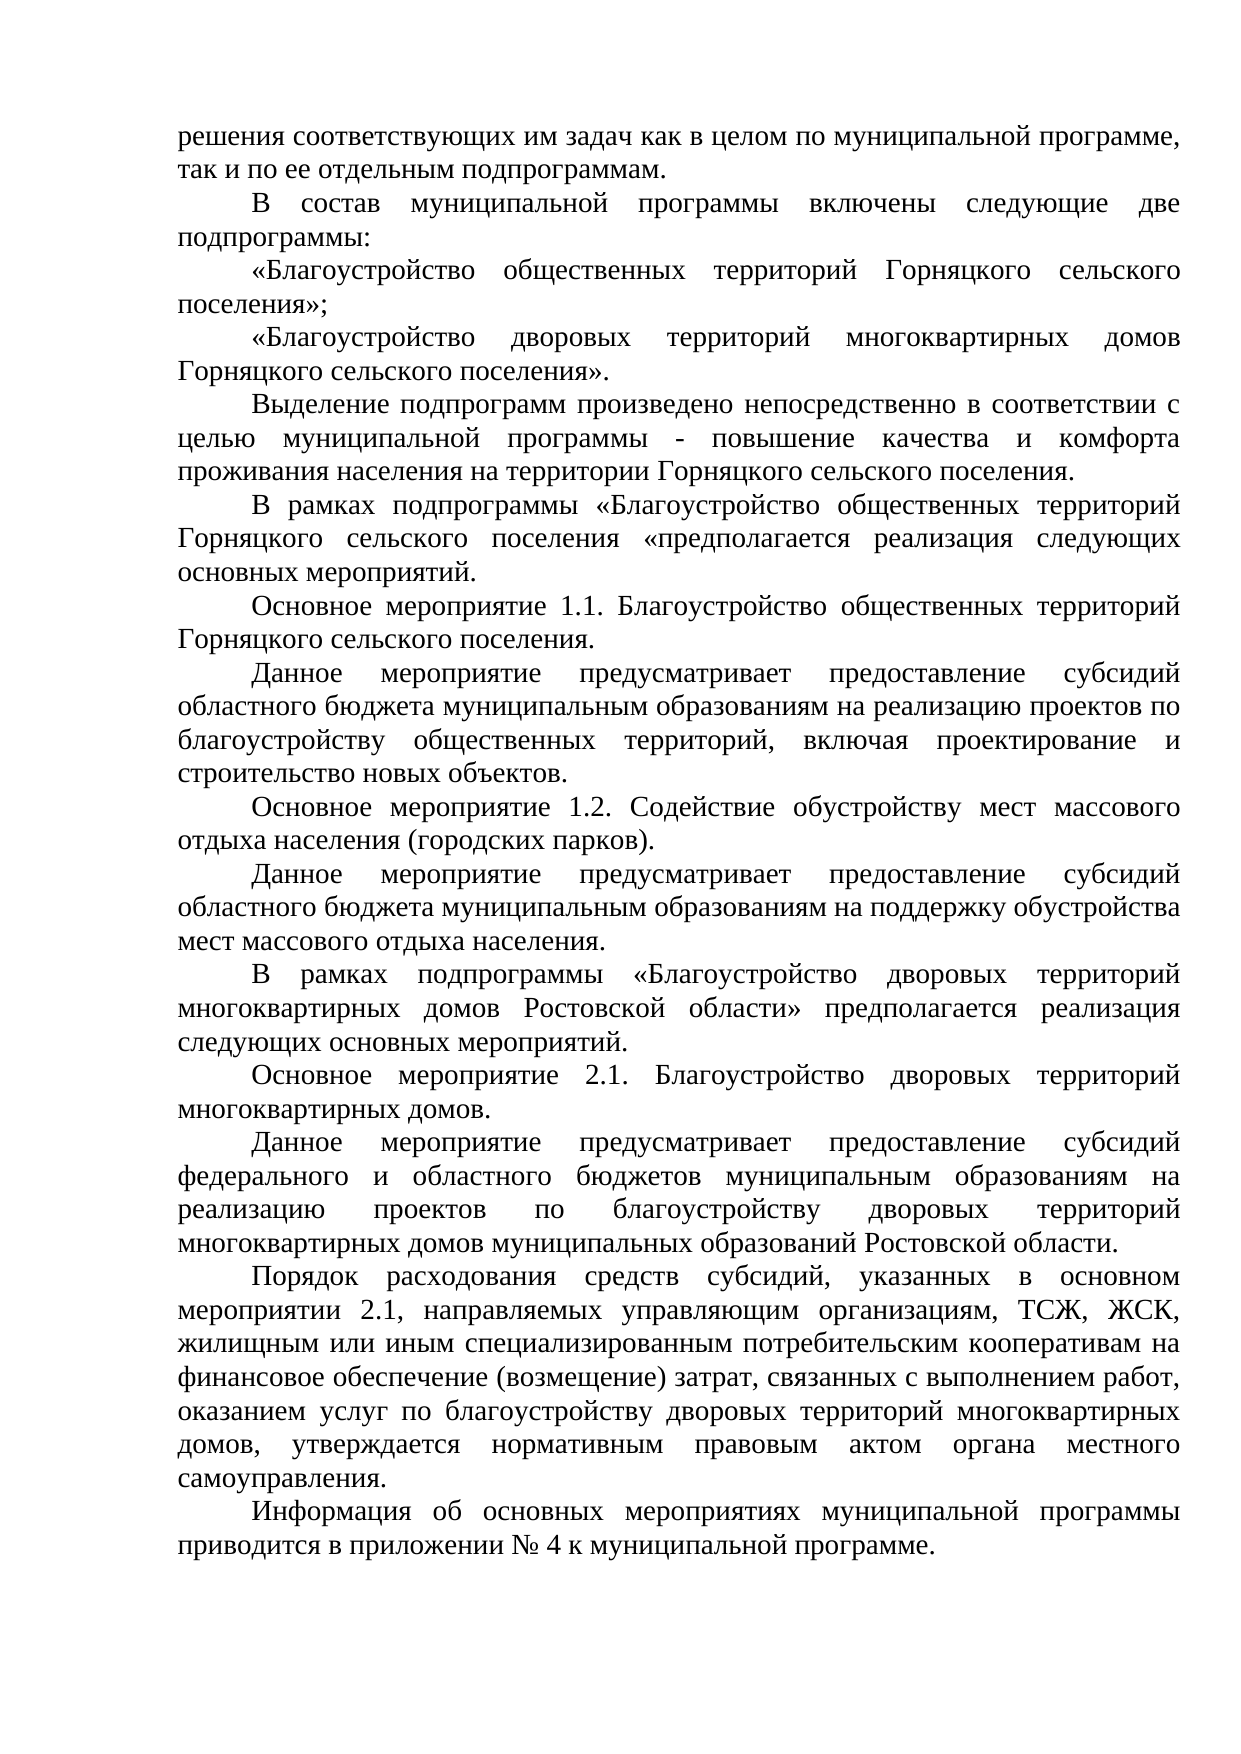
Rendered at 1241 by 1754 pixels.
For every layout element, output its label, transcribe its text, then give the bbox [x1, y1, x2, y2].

text Порядок расходования средств субсидий, указанных в основном мероприятии 2.1, направляемых управляющим организациям, ТСЖ, ЖСК, жилищным или иным специализированным потребительским кооперативам на финансовое обеспечение (возмещение) затрат, связанных с выполнением работ, оказанием услуг по благоустройству дворовых территорий многоквартирных домов, утверждается нормативным правовым актом органа местного самоуправления. [177, 1258, 1181, 1493]
text В рамках подпрограммы «Благоустройство дворовых территорий многоквартирных домов Ростовской области» предполагается реализация следующих основных мероприятий. [177, 957, 1181, 1057]
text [177, 118, 1181, 185]
text «Благоустройство общественных территорий Горняцкого сельского поселения»; [177, 252, 1181, 319]
text Информация об основных мероприятиях муниципальной программы приводится в приложении № 4 к муниципальной программе. [177, 1493, 1181, 1560]
text В рамках подпрограммы «Благоустройство общественных территорий Горняцкого сельского поселения «предполагается реализация следующих основных мероприятий. [177, 487, 1181, 588]
text Выделение подпрограмм произведено непосредственно в соответствии с целью муниципальной программы - повышение качества и комфорта проживания населения на территории Горняцкого сельского поселения. [177, 386, 1181, 487]
text Данное мероприятие предусматривает предоставление субсидий областного бюджета муниципальным образованиям на реализацию проектов по благоустройству общественных территорий, включая проектирование и строительство новых объектов. [177, 655, 1181, 789]
text «Благоустройство дворовых территорий многоквартирных домов Горняцкого сельского поселения». [177, 319, 1181, 386]
text В состав муниципальной программы включены следующие две подпрограммы: [177, 185, 1181, 252]
text Данное мероприятие предусматривает предоставление субсидий областного бюджета муниципальным образованиям на поддержку обустройства мест массового отдыха населения. [177, 856, 1181, 957]
text Основное мероприятие 2.1. Благоустройство дворовых территорий многоквартирных домов. [177, 1057, 1181, 1124]
text Основное мероприятие 1.2. Содействие обустройству мест массового отдыха населения (городских парков). [177, 789, 1181, 856]
text Основное мероприятие 1.1. Благоустройство общественных территорий Горняцкого сельского поселения. [177, 588, 1181, 655]
text Данное мероприятие предусматривает предоставление субсидий федерального и областного бюджетов муниципальным образованиям на реализацию проектов по благоустройству дворовых территорий многоквартирных домов муниципальных образований Ростовской области. [177, 1124, 1181, 1258]
